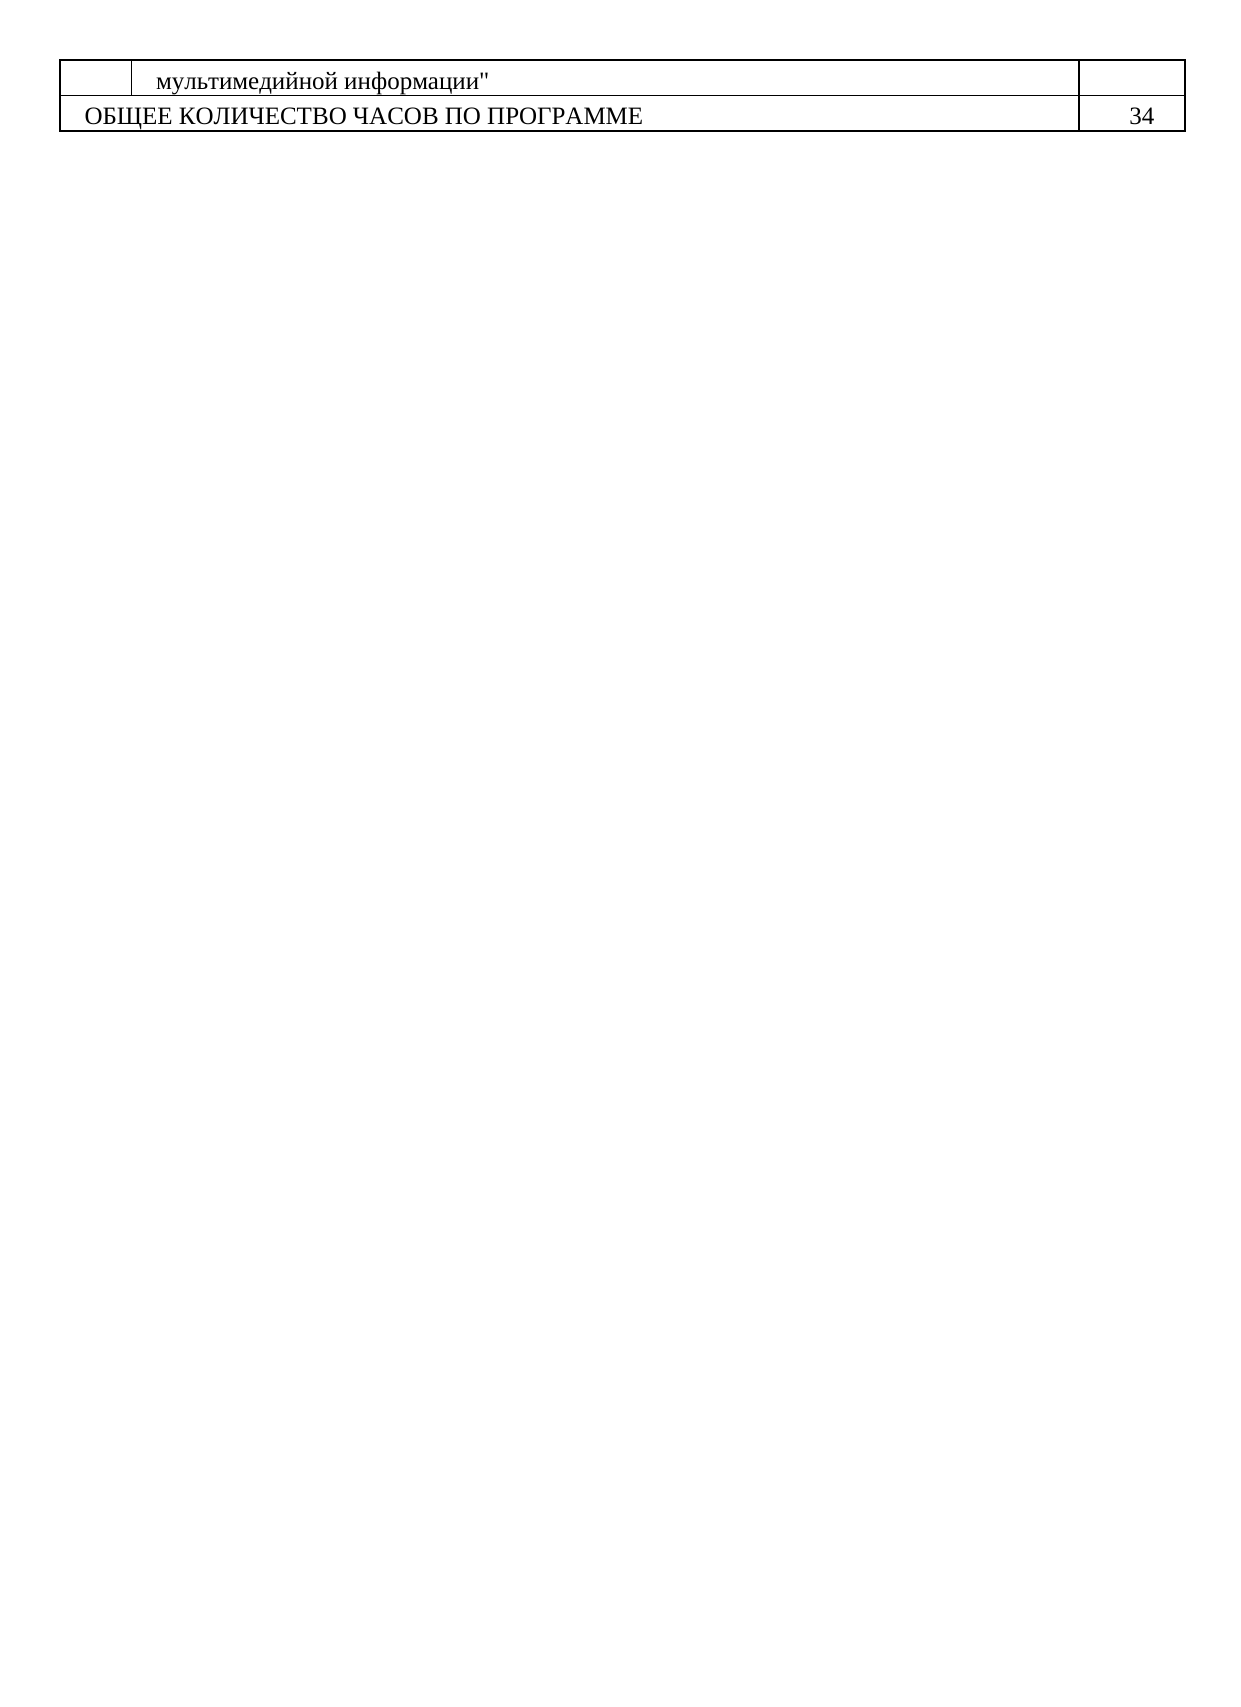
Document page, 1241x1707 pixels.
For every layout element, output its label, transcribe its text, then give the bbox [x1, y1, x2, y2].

table_cell 1 [1080, 61, 1184, 95]
table_cell 34 [1080, 96, 1184, 130]
table_cell ОБЩЕЕ КОЛИЧЕСТВО ЧАСОВ ПО ПРОГРАММЕ [61, 96, 1078, 130]
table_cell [132, 61, 1078, 95]
table_cell 34 [61, 61, 131, 95]
